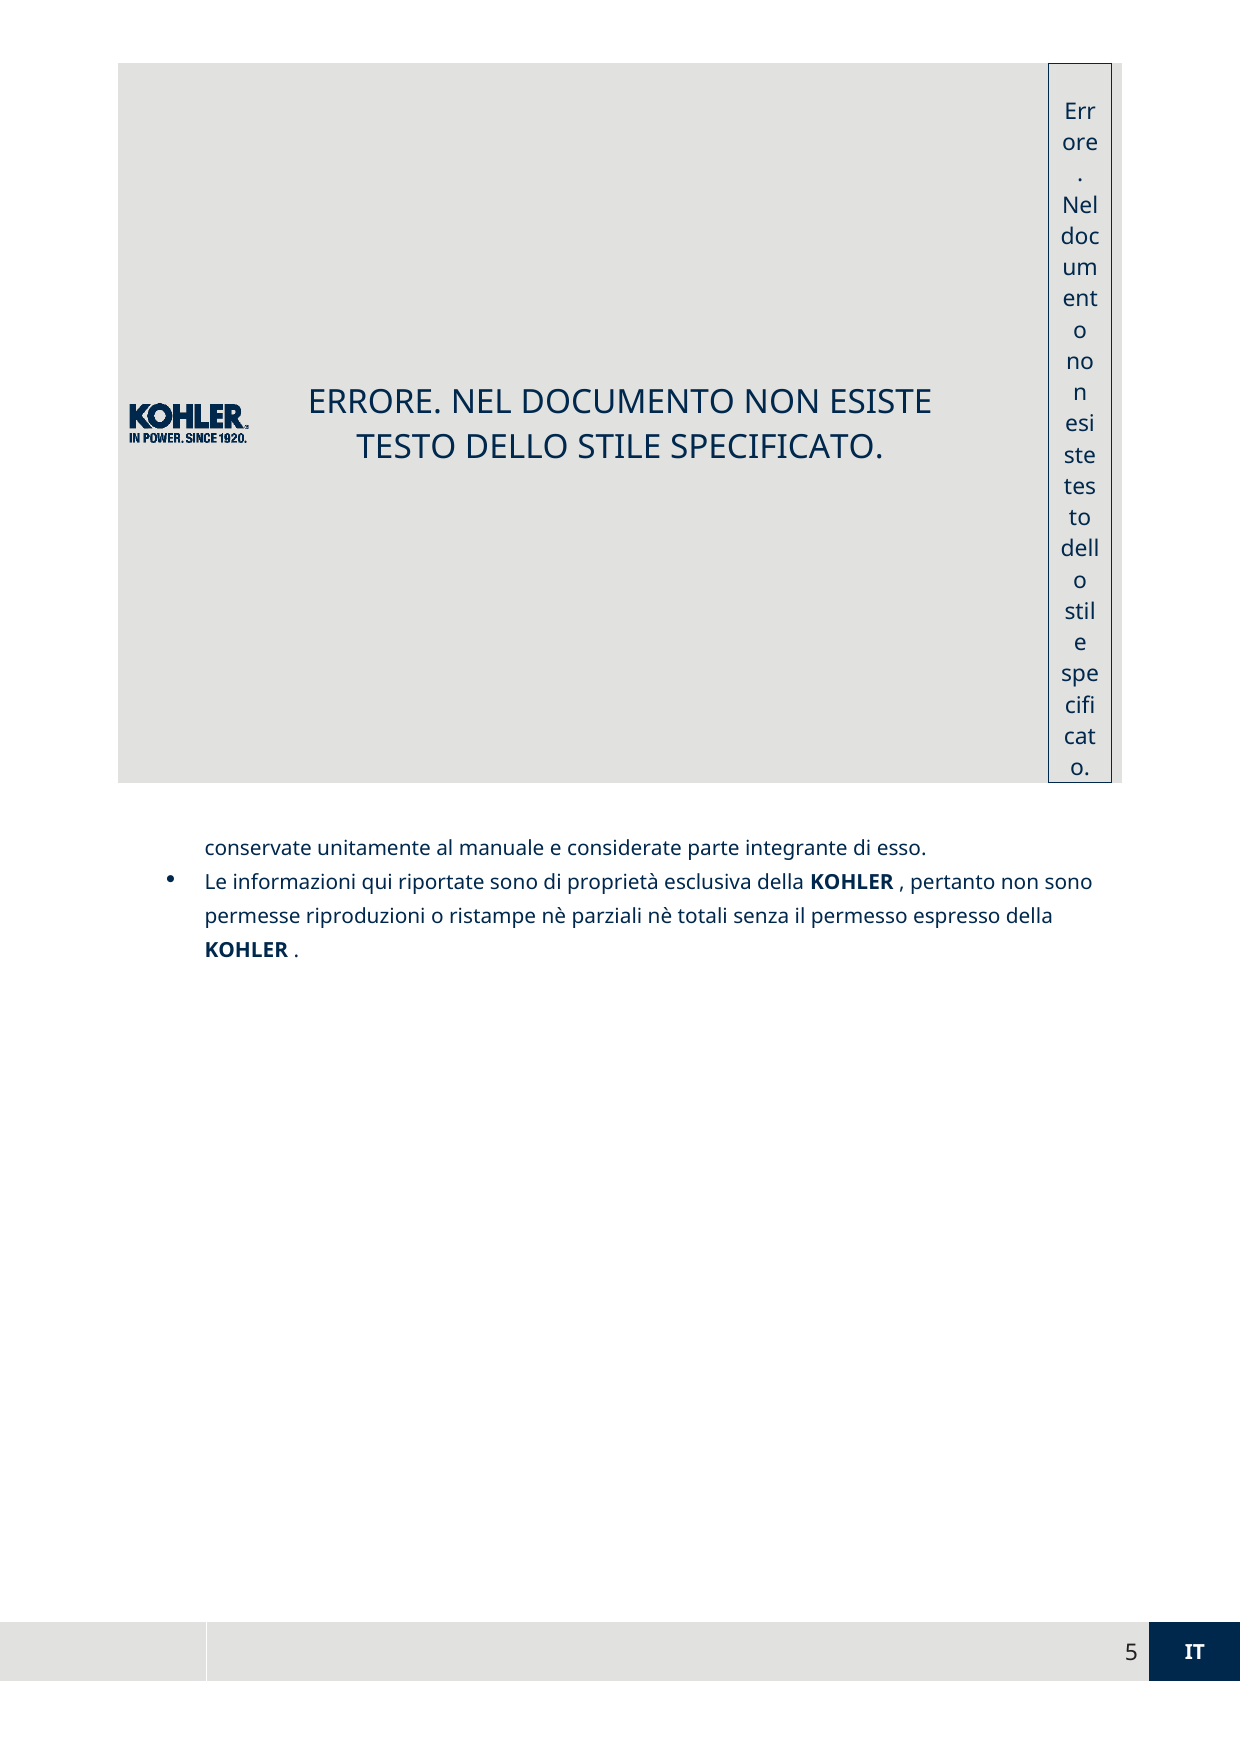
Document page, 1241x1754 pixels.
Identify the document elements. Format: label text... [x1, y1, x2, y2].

table_header Questo manuale contiene le istruzioni necessarie ad eseguire un corretto uso e una corretta manutenzione del motore, quindi deve essere sempre disponibile, in modo tale da poterlo consultare all'occorrenza. Questo manuale è considerato parte integrante del motore, in caso di cessione o vendita, deve essere sempre allegato ad esso. Sul motore sono applicati appositi pittogrammi e sarà cura dell'operatore mantenerli in perfetto stato visivo e sostituirli quando non siano più leggibili Le informazioni, le descrizioni e le illustrazioni contenute nel manuale rispecchiano lo stato dell'arte al momento della commercializzazione del motore. Lo sviluppo dei motori, è tuttavia continuo, pertanto le informazioni contenute all'interno di questa pubblicazione sono soggette a variazioni senza obbligo di preavviso. KOHLER si riserva il diritto di apportare, in qualsiasi momento, eventuali modifiche ai motori per motivi di carattere tecnico o commerciale. Tali modifiche non obbligano KOHLER ad intervenire sulla produzione commercializzata fino a quel momento, né a considerare la presente pubblicazione inadeguata. Eventuali integrazioni che KOHLER riterrà opportuno fornite in seguito dovranno essere conservate unitamente al manuale e considerate parte integrante di esso. Le informazioni qui riportate sono di proprietà esclusiva della KOHLER , pertanto non sono permesse riproduzioni o ristampe nè parziali nè totali senza il permesso espresso della KOHLER . [118, 815, 1122, 982]
picture [129, 403, 249, 443]
